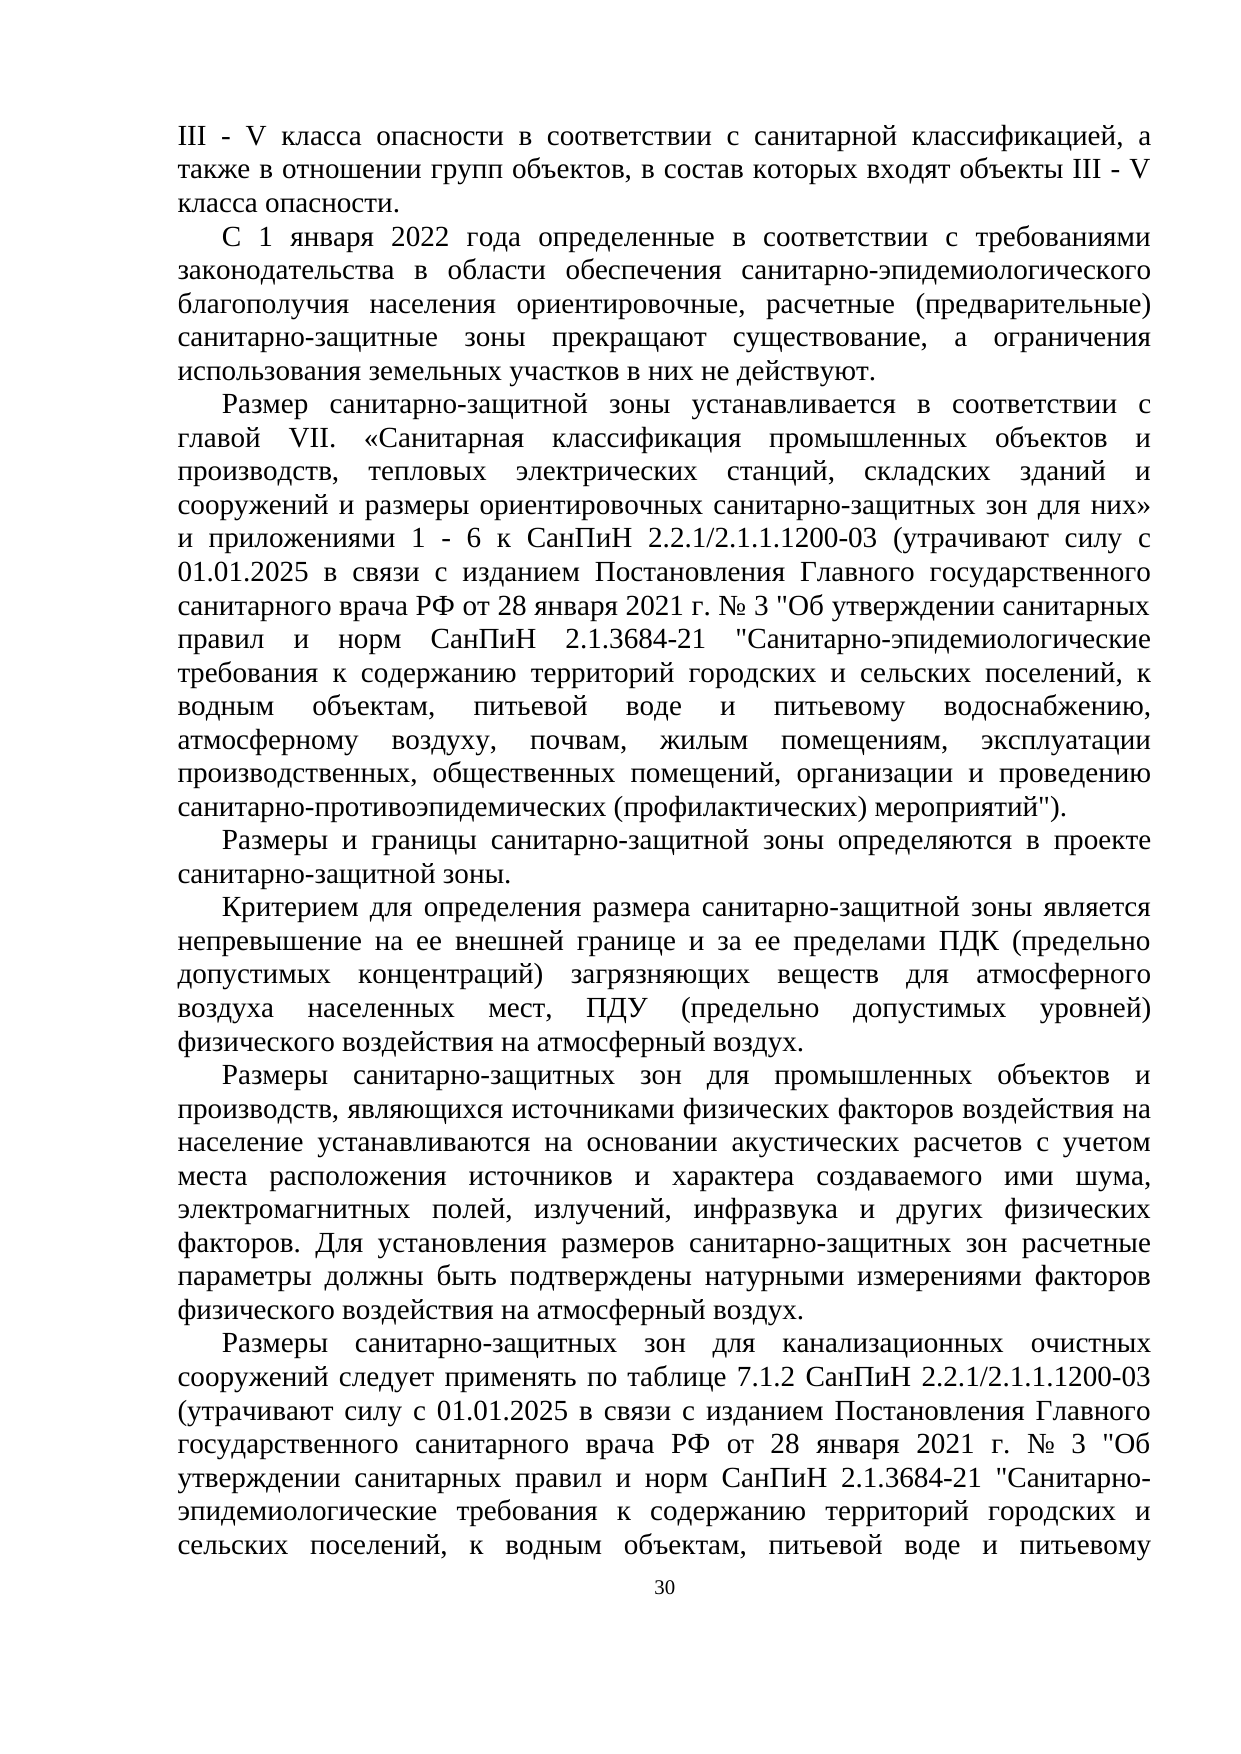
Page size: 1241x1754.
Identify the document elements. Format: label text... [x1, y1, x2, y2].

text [177, 1326, 1152, 1560]
text Критерием для определения размера санитарно-защитной зоны является непревышение на ее внешней границе и за ее пределами ПДК (предельно допустимых концентраций) загрязняющих веществ для атмосферного воздуха населенных мест, ПДУ (предельно допустимых уровней) физического воздействия на атмосферный воздух. [177, 889, 1152, 1057]
text Размеры санитарно-защитных зон для промышленных объектов и производств, являющихся источниками физических факторов воздействия на население устанавливаются на основании акустических расчетов с учетом места расположения источников и характера создаваемого ими шума, электромагнитных полей, излучений, инфразвука и других физических факторов. Для установления размеров санитарно-защитных зон расчетные параметры должны быть подтверждены натурными измерениями факторов физического воздействия на атмосферный воздух. [177, 1057, 1152, 1326]
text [177, 118, 1152, 219]
text С 1 января 2022 года определенные в соответствии с требованиями законодательства в области обеспечения санитарно-эпидемиологического благополучия населения ориентировочные, расчетные (предварительные) санитарно-защитные зоны прекращают существование, а ограничения использования земельных участков в них не действуют. [177, 219, 1152, 386]
text Размеры и границы санитарно-защитной зоны определяются в проекте санитарно-защитной зоны. [177, 822, 1152, 889]
text Размер санитарно-защитной зоны устанавливается в соответствии с главой VII. «Санитарная классификация промышленных объектов и производств, тепловых электрических станций, складских зданий и сооружений и размеры ориентировочных санитарно-защитных зон для них» и приложениями 1 - 6 к СанПиН 2.2.1/2.1.1.1200-03 (утрачивают силу с 01.01.2025 в связи с изданием Постановления Главного государственного санитарного врача РФ от 28 января 2021 г. № 3 "Об утверждении санитарных правил и норм СанПиН 2.1.3684-21 "Санитарно-эпидемиологические требования к содержанию территорий городских и сельских поселений, к водным объектам, питьевой воде и питьевому водоснабжению, атмосферному воздуху, почвам, жилым помещениям, эксплуатации производственных, общественных помещений, организации и проведению санитарно-противоэпидемических (профилактических) мероприятий"). [177, 386, 1152, 822]
